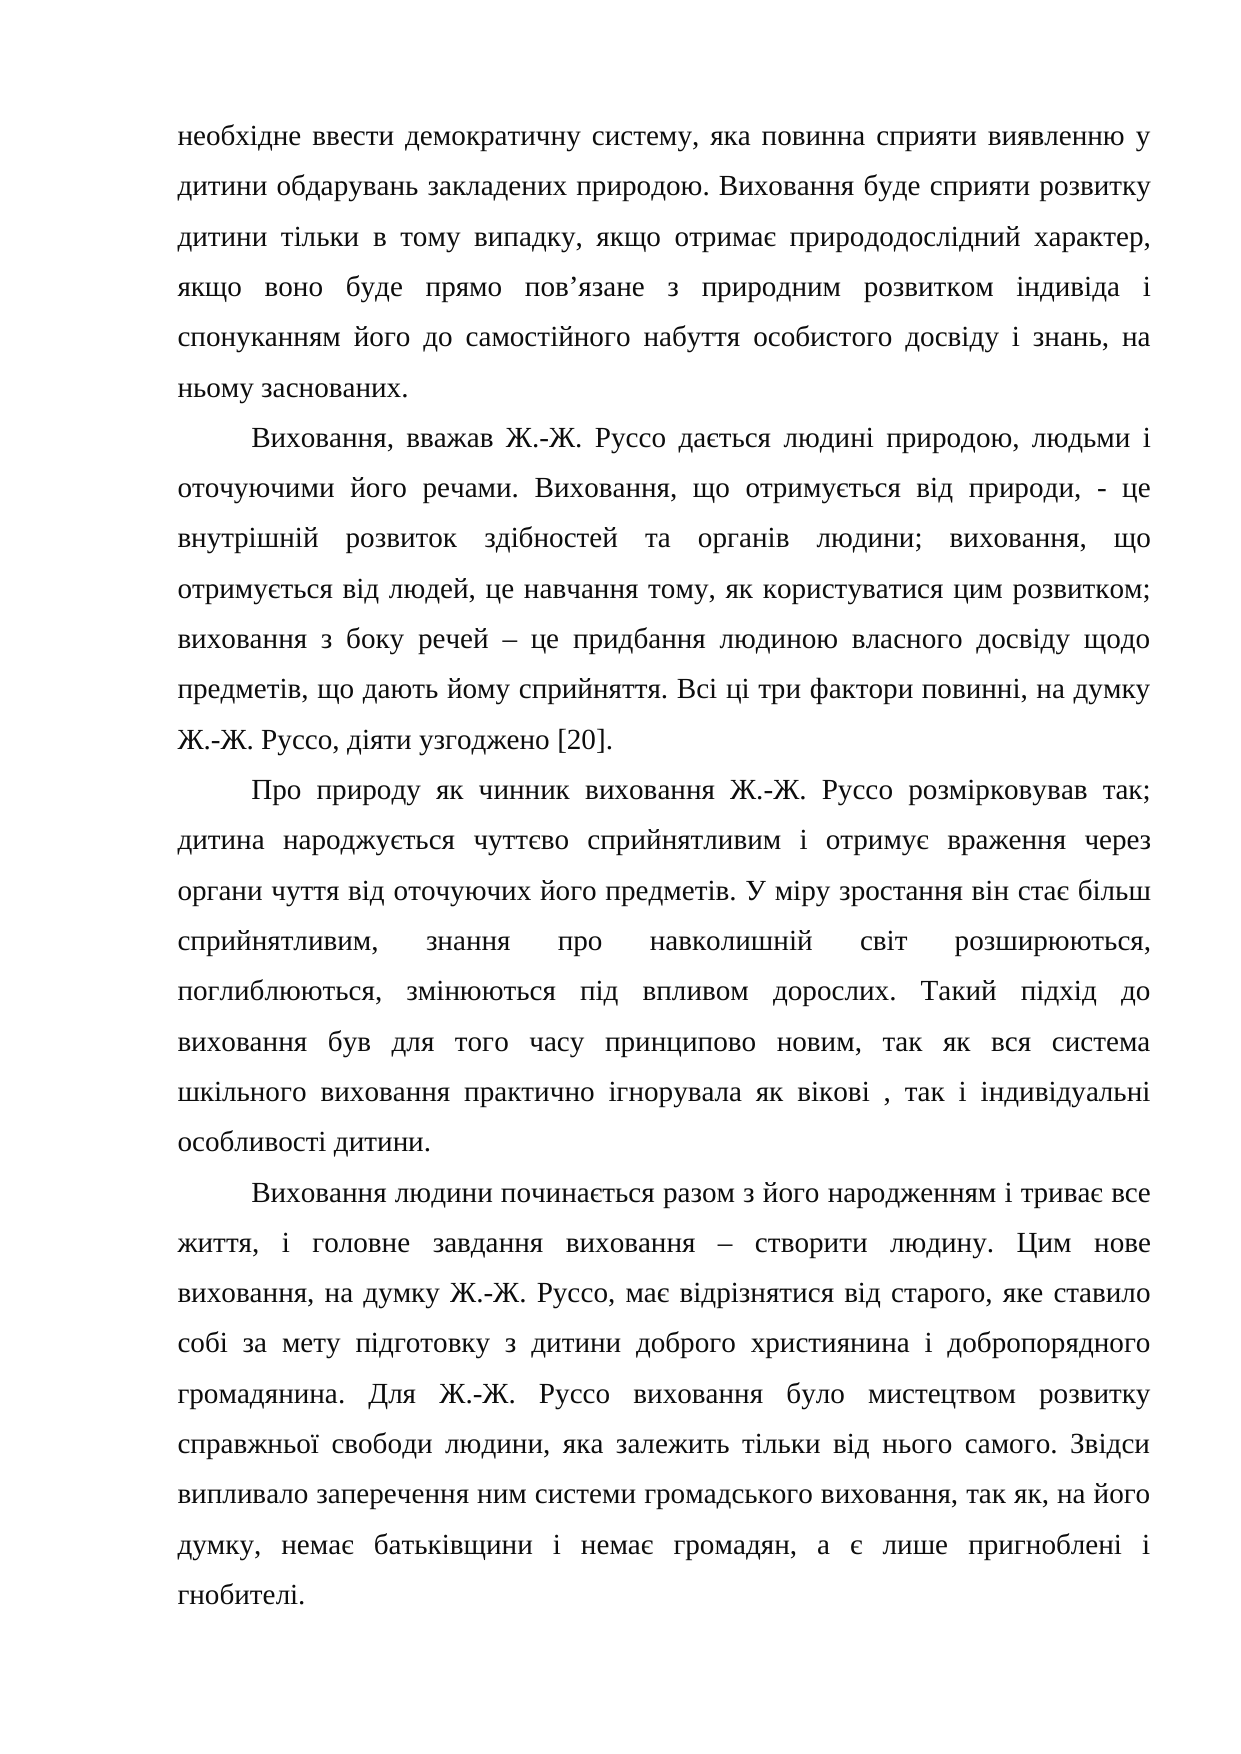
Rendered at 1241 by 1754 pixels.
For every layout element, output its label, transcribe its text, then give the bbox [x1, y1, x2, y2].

text Виховання, вважав Ж.-Ж. Руссо дається людині природою, людьми і оточуючими його речами. Виховання, що отримується від природи, - це внутрішній розвиток здібностей та органів людини; виховання, що отримується від людей, це навчання тому, як користуватися цим розвитком; виховання з боку речей – це придбання людиною власного досвіду щодо предметів, що дають йому сприйняття. Всі ці три фактори повинні, на думку Ж.-Ж. Руссо, діяти узгоджено [20]. [177, 420, 1152, 755]
text Про природу як чинник виховання Ж.-Ж. Руссо розмірковував так; дитина народжується чуттєво сприйнятливим і отримує враження через органи чуття від оточуючих його предметів. У міру зростання він стає більш сприйнятливим, знання про навколишній світ розширюються, поглиблюються, змінюються під впливом дорослих. Такий підхід до виховання був для того часу принципово новим, так як вся система шкільного виховання практично ігнорувала як вікові , так і індивідуальні особливості дитини. [177, 772, 1152, 1158]
text Виховання людини починається разом з його народженням і триває все життя, і головне завдання виховання – створити людину. Цим нове виховання, на думку Ж.-Ж. Руссо, має відрізнятися від старого, яке ставило собі за мету підготовку з дитини доброго християнина і добропорядного громадянина. Для Ж.-Ж. Руссо виховання було мистецтвом розвитку справжньої свободи людини, яка залежить тільки від нього самого. Звідси випливало заперечення ним системи громадського виховання, так як, на його думку, немає батьківщини і немає громадян, а є лише пригноблені і гнобителі. [177, 1175, 1152, 1611]
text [177, 118, 1152, 403]
